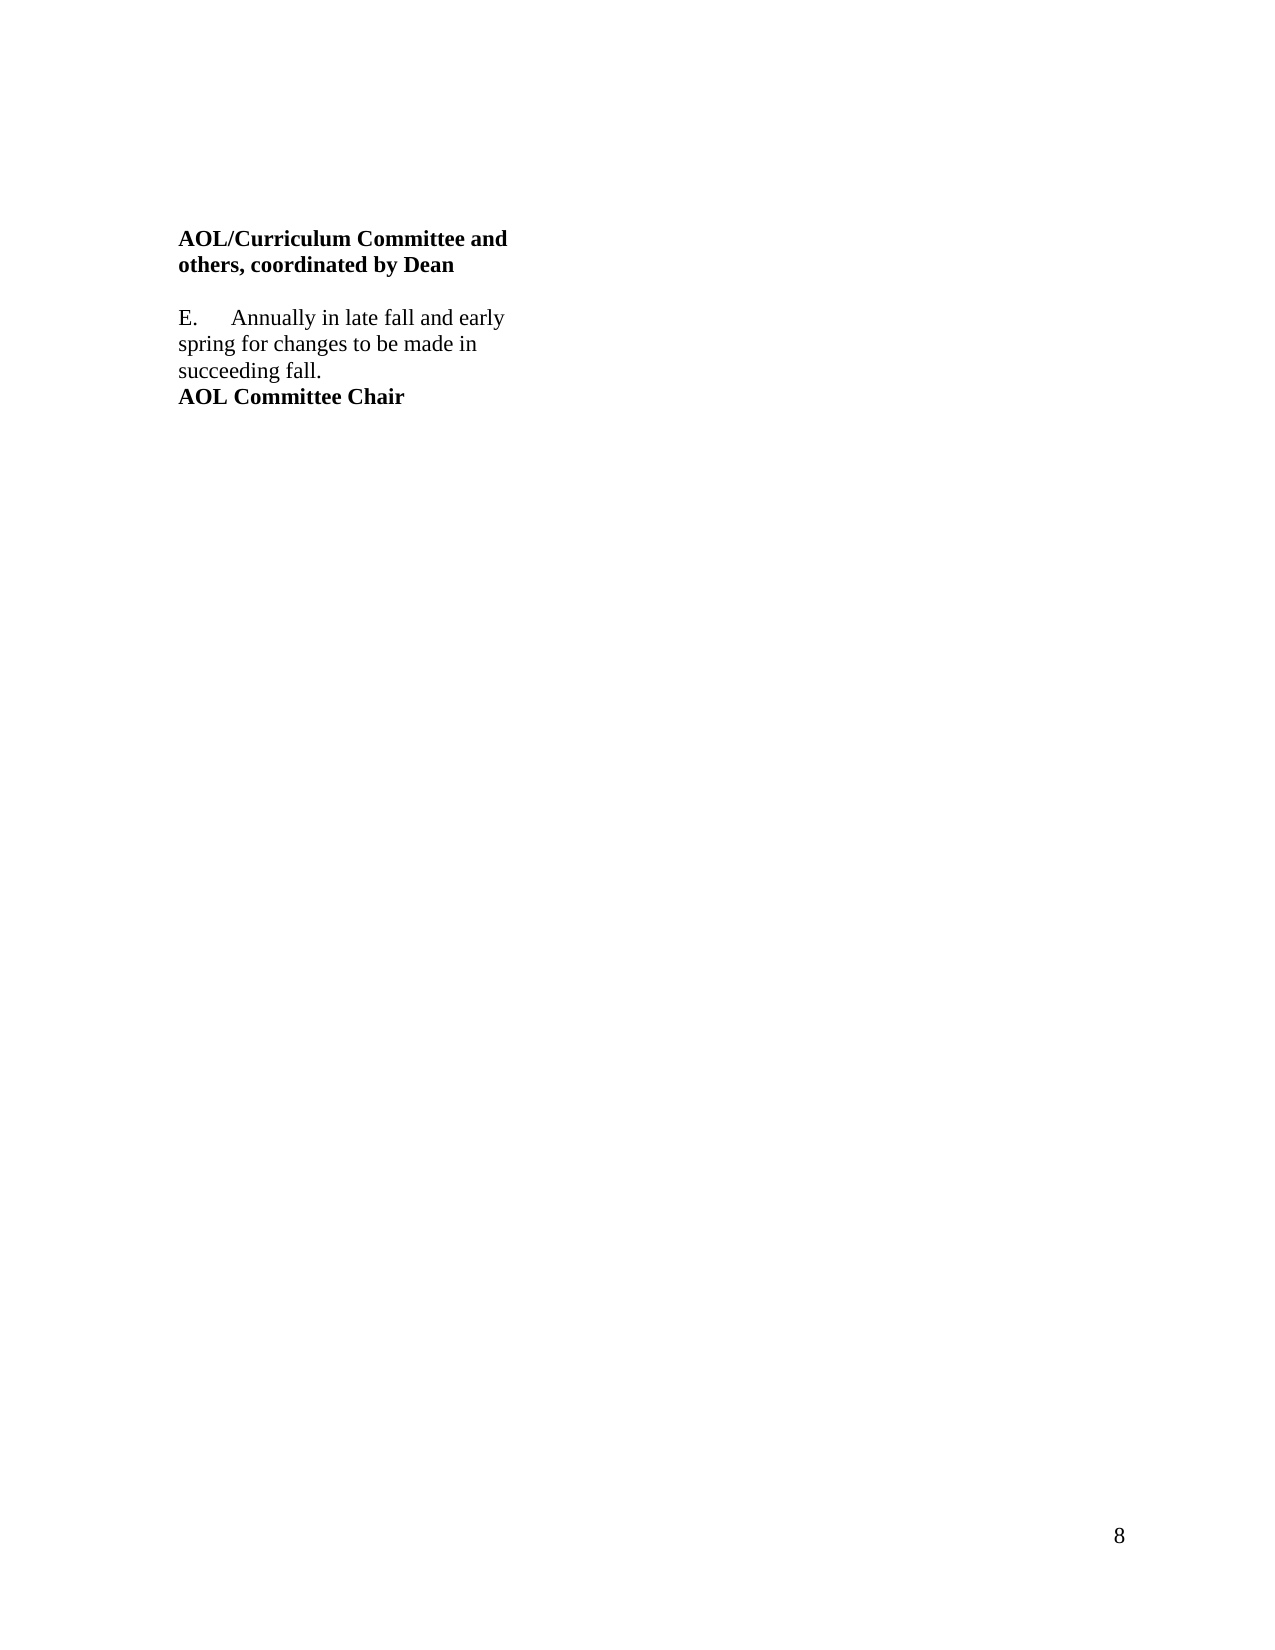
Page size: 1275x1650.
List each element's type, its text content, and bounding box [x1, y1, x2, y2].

list Annually in late fall and early spring for changes to be made in succeeding fall. [178, 304, 553, 383]
list AOL/Curriculum Committee and others, coordinated by Dean [178, 225, 553, 278]
list AOL Committee Chair [178, 383, 553, 409]
